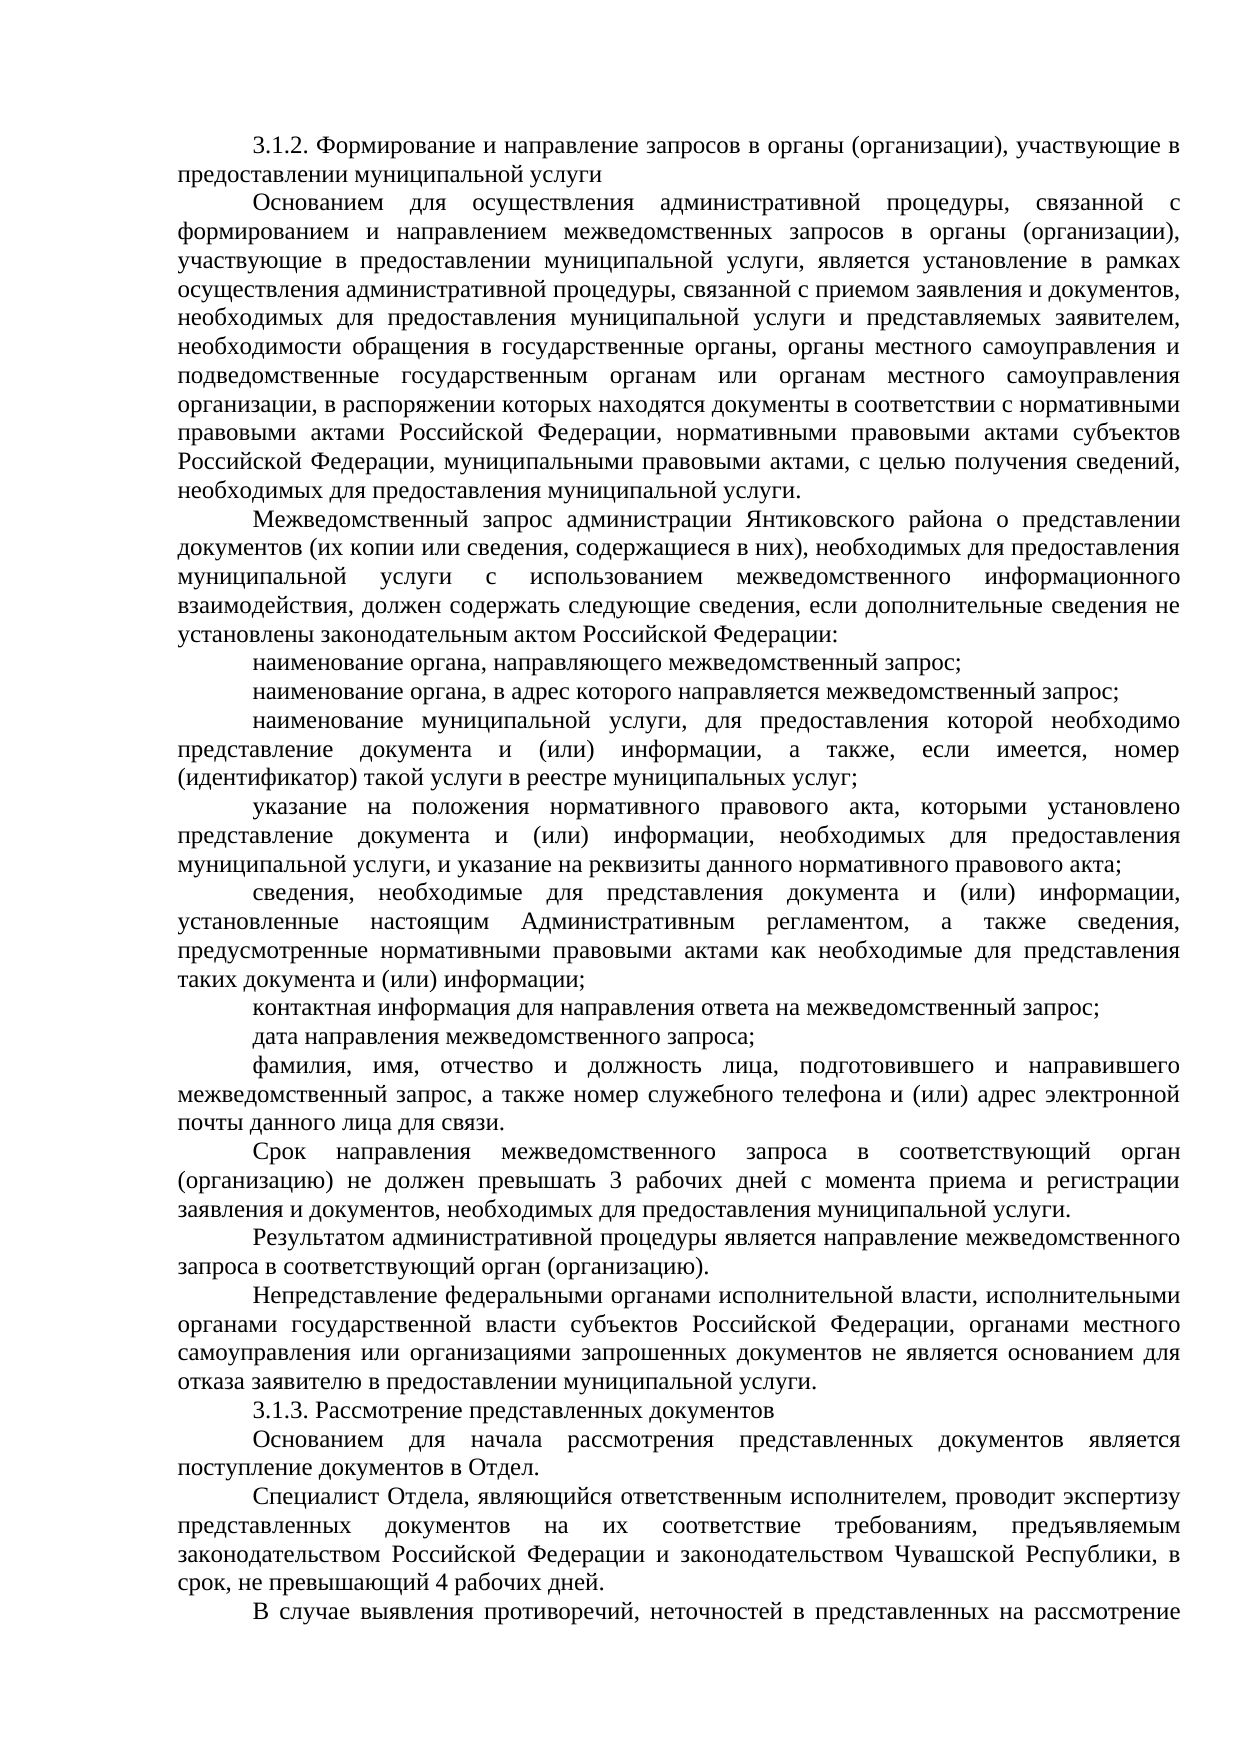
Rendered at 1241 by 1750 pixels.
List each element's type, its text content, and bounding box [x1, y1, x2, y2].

text Непредставление федеральными органами исполнительной власти, исполнительными органами государственной власти субъектов Российской Федерации, органами местного самоуправления или организациями запрошенных документов не является основанием для отказа заявителю в предоставлении муниципальной услуги. [177, 1280, 1181, 1395]
text наименование органа, в адрес которого направляется межведомственный запрос; [177, 676, 1181, 705]
text Основанием для начала рассмотрения представленных документов является поступление документов в Отдел. [177, 1424, 1181, 1481]
text наименование муниципальной услуги, для предоставления которой необходимо представление документа и (или) информации, а также, если имеется, номер (идентификатор) такой услуги в реестре муниципальных услуг; [177, 705, 1181, 791]
text Срок направления межведомственного запроса в соответствующий орган (организацию) не должен превышать 3 рабочих дней с момента приема и регистрации заявления и документов, необходимых для предоставления муниципальной услуги. [177, 1136, 1181, 1222]
text дата направления межведомственного запроса; [177, 1021, 1181, 1050]
text Основанием для осуществления административной процедуры, связанной с формированием и направлением межведомственных запросов в органы (организации), участвующие в предоставлении муниципальной услуги, является установление в рамках осуществления административной процедуры, связанной с приемом заявления и документов, необходимых для предоставления муниципальной услуги и представляемых заявителем, необходимости обращения в государственные органы, органы местного самоуправления и подведомственные государственным органам или органам местного самоуправления организации, в распоряжении которых находятся документы в соответствии с нормативными правовыми актами Российской Федерации, нормативными правовыми актами субъектов Российской Федерации, муниципальными правовыми актами, с целью получения сведений, необходимых для предоставления муниципальной услуги. [177, 187, 1181, 504]
text Специалист Отдела, являющийся ответственным исполнителем, проводит экспертизу представленных документов на их соответствие требованиям, предъявляемым законодательством Российской Федерации и законодательством Чувашской Республики, в срок, не превышающий 4 рабочих дней. [177, 1481, 1181, 1596]
text сведения, необходимые для представления документа и (или) информации, установленные настоящим Административным регламентом, а также сведения, предусмотренные нормативными правовыми актами как необходимые для представления таких документа и (или) информации; [177, 877, 1181, 992]
text фамилия, имя, отчество и должность лица, подготовившего и направившего межведомственный запрос, а также номер служебного телефона и (или) адрес электронной почты данного лица для связи. [177, 1050, 1181, 1136]
text 3.1.3. Рассмотрение представленных документов [177, 1395, 1181, 1424]
text указание на положения нормативного правового акта, которыми установлено представление документа и (или) информации, необходимых для предоставления муниципальной услуги, и указание на реквизиты данного нормативного правового акта; [177, 791, 1181, 877]
text контактная информация для направления ответа на межведомственный запрос; [177, 992, 1181, 1021]
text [177, 1596, 1181, 1625]
text Результатом административной процедуры является направление межведомственного запроса в соответствующий орган (организацию). [177, 1222, 1181, 1280]
text Межведомственный запрос администрации Янтиковского района о представлении документов (их копии или сведения, содержащиеся в них), необходимых для предоставления муниципальной услуги с использованием межведомственного информационного взаимодействия, должен содержать следующие сведения, если дополнительные сведения не установлены законодательным актом Российской Федерации: [177, 504, 1181, 647]
text наименование органа, направляющего межведомственный запрос; [177, 647, 1181, 676]
text 3.1.2. Формирование и направление запросов в органы (организации), участвующие в предоставлении муниципальной услуги [177, 130, 1181, 187]
